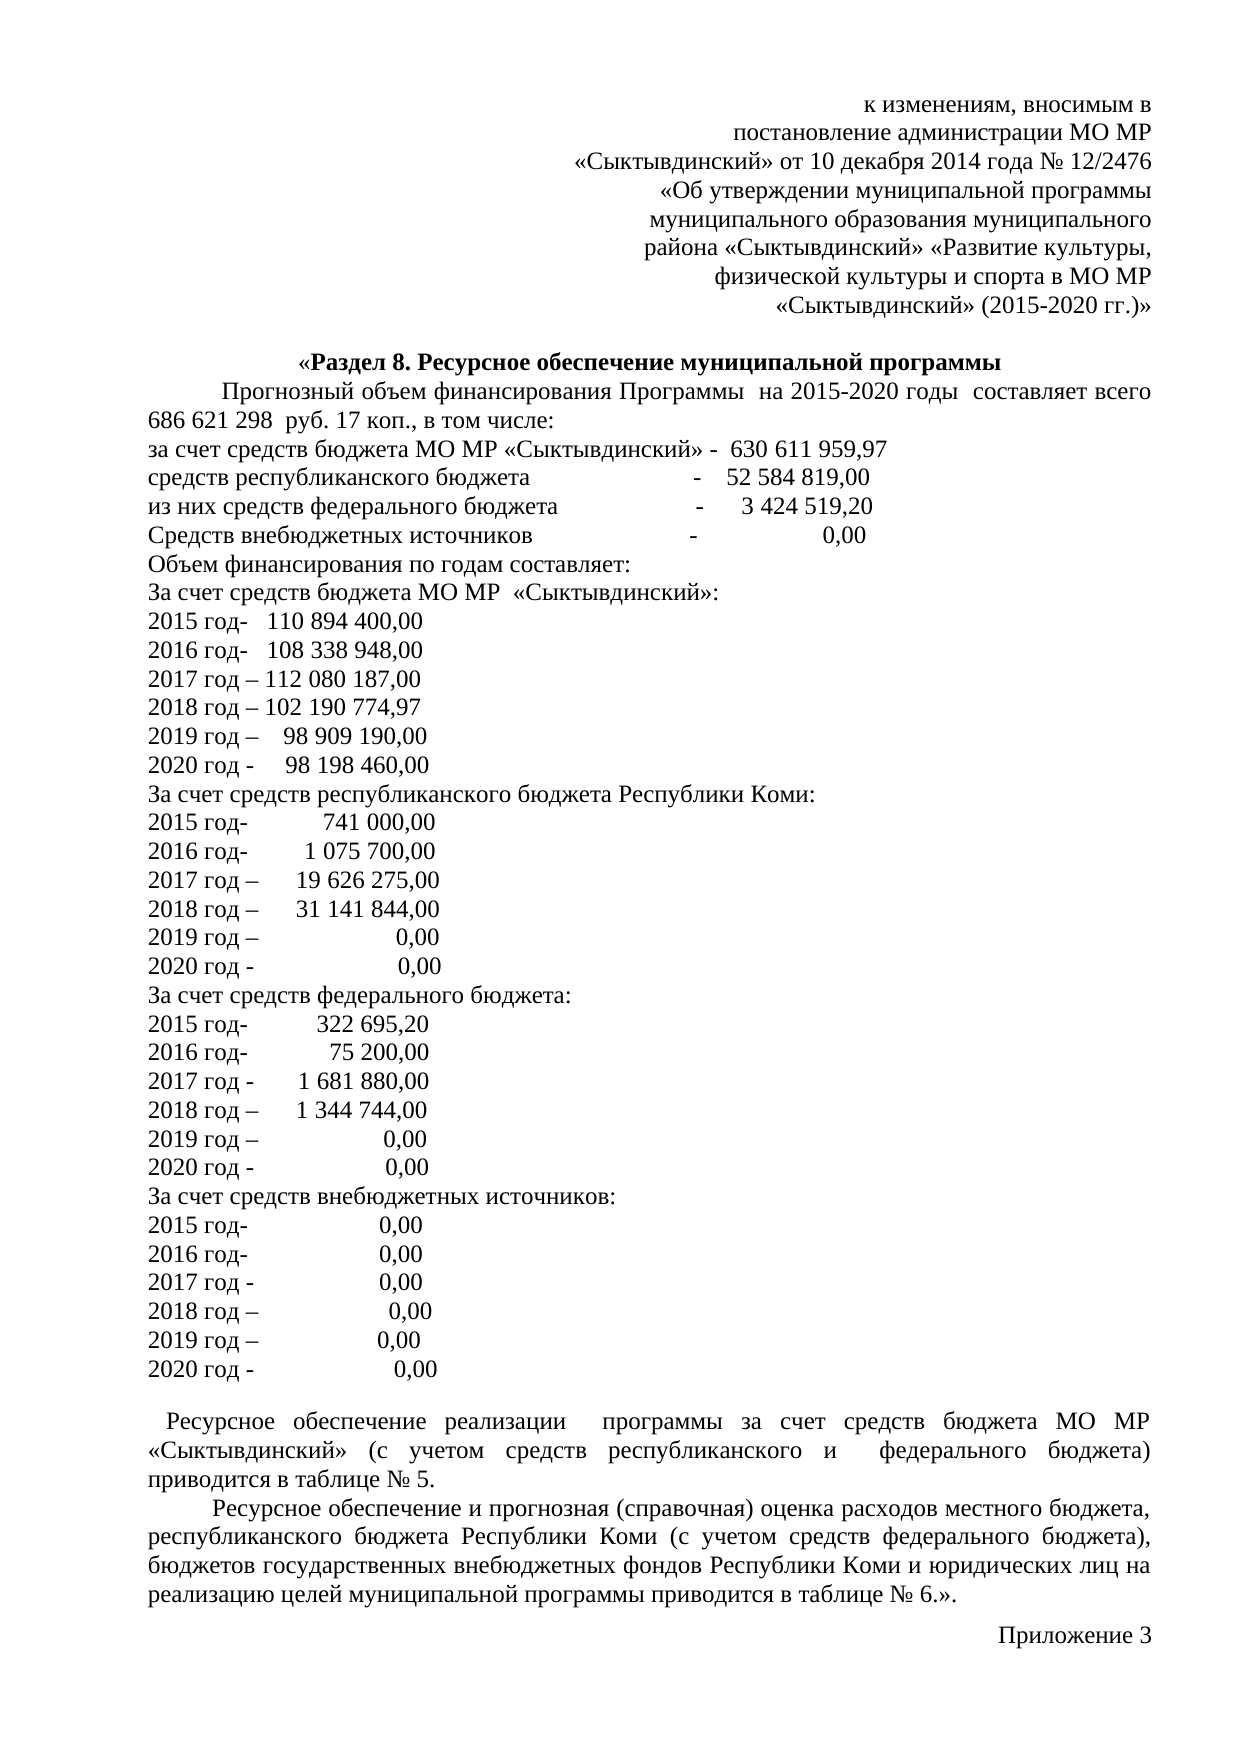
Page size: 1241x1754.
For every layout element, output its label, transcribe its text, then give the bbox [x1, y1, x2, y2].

text 2016 год- 75 200,00 [148, 1037, 1152, 1066]
text из них средств федерального бюджета - 3 424 519,20 [148, 491, 1152, 520]
text Приложение 3 [148, 1620, 1152, 1649]
text за счет средств бюджета МО МР «Сыктывдинский» - 630 611 959,97 [148, 434, 1152, 462]
text «Сыктывдинский» (2015-2020 гг.)» [148, 290, 1152, 319]
text 2015 год- 0,00 [148, 1210, 1152, 1239]
text 2015 год- 741 000,00 [148, 807, 1152, 836]
text 2016 год- 108 338 948,00 [148, 635, 1152, 664]
text 2020 год - 0,00 [148, 951, 1152, 980]
text 2019 год – 0,00 [148, 922, 1152, 951]
text 2017 год – 112 080 187,00 [148, 664, 1152, 692]
text 2020 год - 0,00 [148, 1354, 1152, 1382]
text Ресурсное обеспечение и прогнозная (справочная) оценка расходов местного бюджета, республиканского бюджета Республики Коми (с учетом средств федерального бюджета), бюджетов государственных внебюджетных фондов Республики Коми и юридических лиц на реализацию целей муниципальной программы приводится в таблице № 6.». [148, 1493, 1152, 1608]
text 2017 год - 1 681 880,00 [148, 1066, 1152, 1095]
text к изменениям, вносимым в постановление администрации МО МР [148, 89, 1152, 146]
text За счет средств внебюджетных источников: [148, 1181, 1152, 1210]
text За счет средств республиканского бюджета Республики Коми: [148, 779, 1152, 807]
text муниципального образования муниципального [148, 204, 1152, 232]
text Средств внебюджетных источников - 0,00 [148, 520, 1152, 549]
text «Сыктывдинский» от 10 декабря 2014 года № 12/2476 [148, 146, 1152, 175]
text физической культуры и спорта в МО МР [148, 261, 1152, 290]
text «Об утверждении муниципальной программы [148, 175, 1152, 204]
text Ресурсное обеспечение реализации программы за счет средств бюджета МО МР «Сыктывдинский» (с учетом средств республиканского и федерального бюджета) приводится в таблице № 5. [148, 1406, 1152, 1493]
text 2016 год- 1 075 700,00 [148, 836, 1152, 865]
text 2015 год- 110 894 400,00 [148, 606, 1152, 635]
text За счет средств бюджета МО МР «Сыктывдинский»: [148, 577, 1152, 606]
text 2017 год – 19 626 275,00 [148, 865, 1152, 894]
text Объем финансирования по годам составляет: [148, 549, 1152, 577]
text Прогнозный объем финансирования Программы на 2015-2020 годы составляет всего 686 621 298 руб. 17 коп., в том числе: [148, 376, 1152, 434]
text средств республиканского бюджета - 52 584 819,00 [148, 462, 1152, 491]
text 2018 год – 0,00 [148, 1296, 1152, 1325]
text 2018 год – 1 344 744,00 [148, 1095, 1152, 1124]
text 2017 год - 0,00 [148, 1267, 1152, 1296]
text 2018 год – 102 190 774,97 [148, 692, 1152, 721]
text 2018 год – 31 141 844,00 [148, 894, 1152, 922]
text 2016 год- 0,00 [148, 1239, 1152, 1267]
text 2019 год – 98 909 190,00 [148, 721, 1152, 750]
text 2015 год- 322 695,20 [148, 1009, 1152, 1037]
text «Раздел 8. Ресурсное обеспечение муниципальной программы [148, 347, 1152, 376]
text района «Сыктывдинский» «Развитие культуры, [148, 232, 1152, 261]
text За счет средств федерального бюджета: [148, 980, 1152, 1009]
text 2019 год – 0,00 [148, 1325, 1152, 1354]
text 2020 год - 98 198 460,00 [148, 750, 1152, 779]
text 2020 год - 0,00 [148, 1152, 1152, 1181]
text 2019 год – 0,00 [148, 1124, 1152, 1152]
